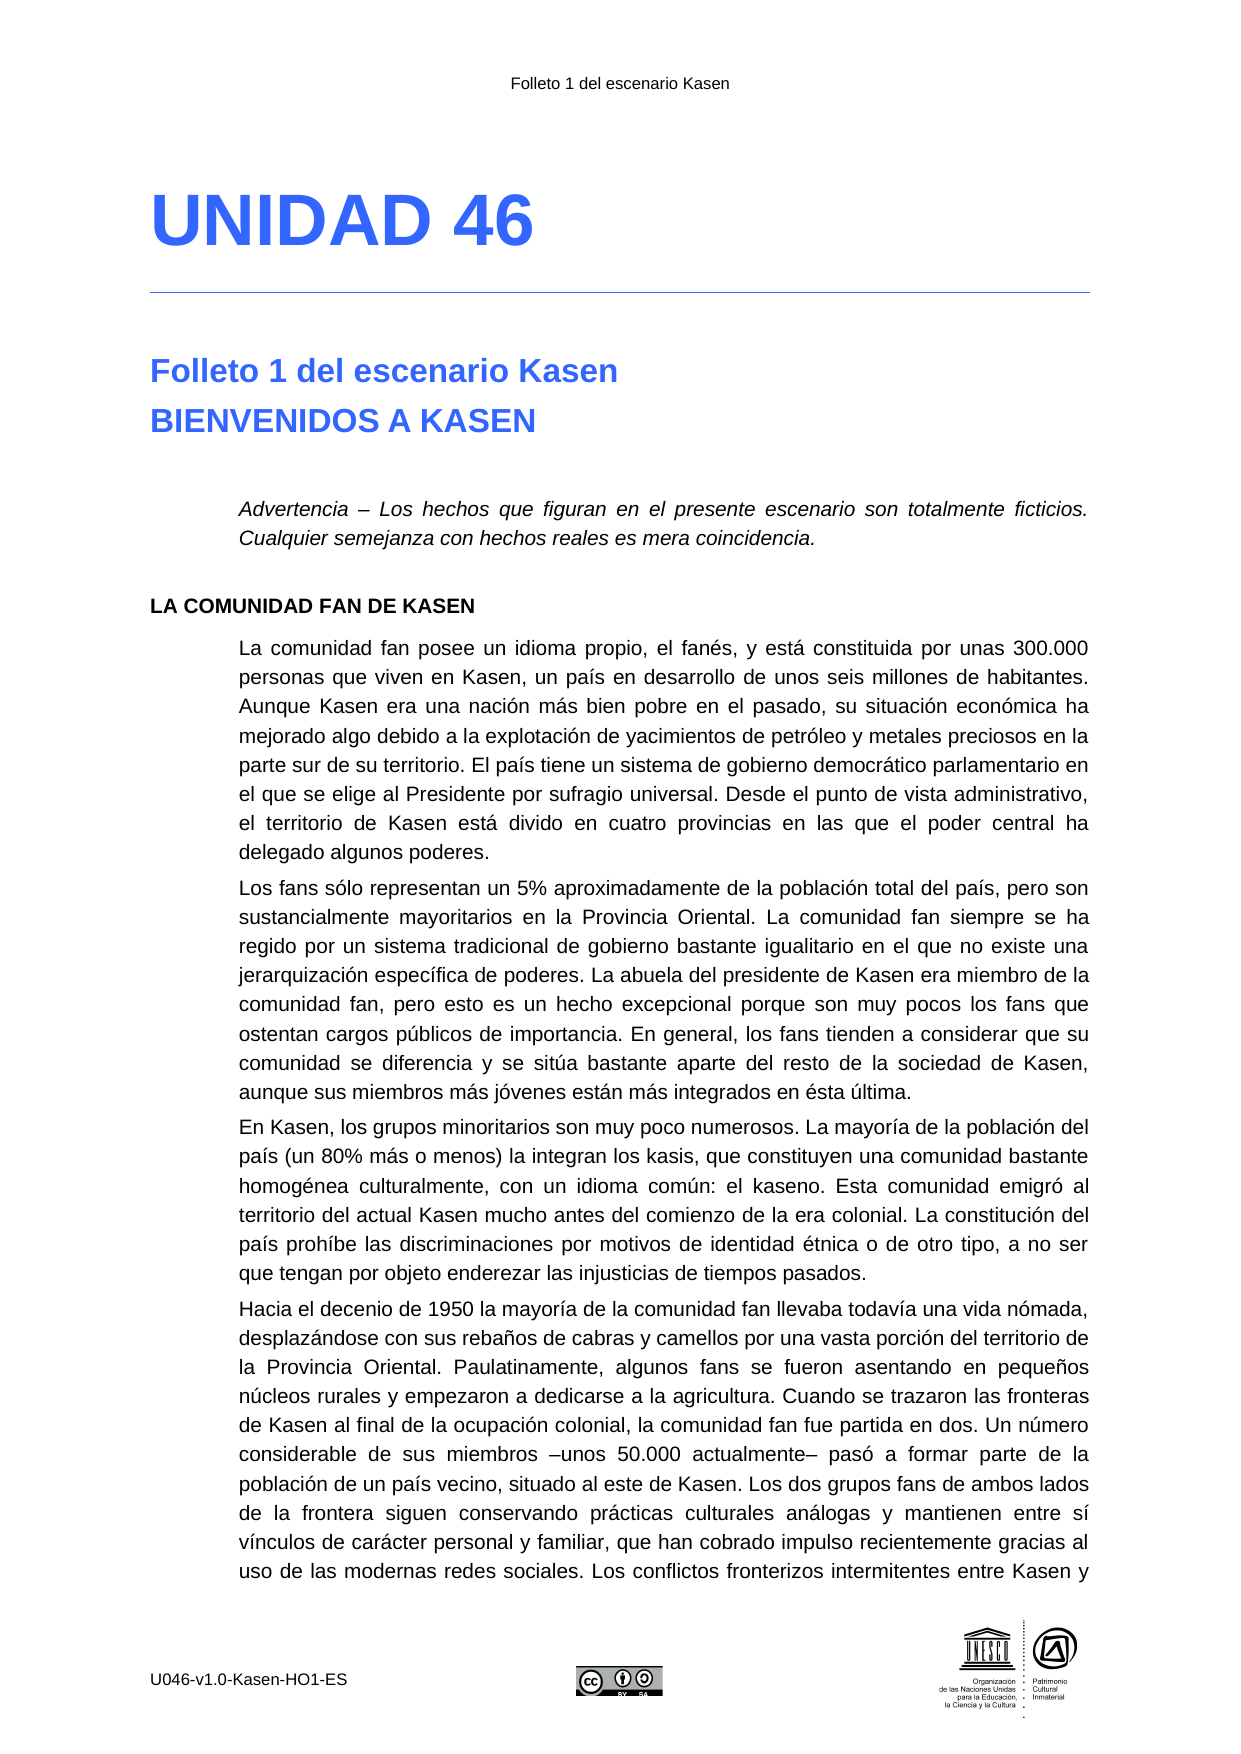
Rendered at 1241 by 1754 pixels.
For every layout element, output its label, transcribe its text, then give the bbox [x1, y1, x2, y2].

text Advertencia – Los hechos que figuran en el presente escenario son totalmente ficticios. Cualquier semejanza con hechos reales es mera coincidencia. [239, 493, 1090, 551]
text Unidad 46 [150, 175, 1090, 292]
text La comunidad fan posee un idioma propio, el fanés, y está constituida por unas 300.000 personas que viven en Kasen, un país en desarrollo de unos seis millones de habitantes. Aunque Kasen era una nación más bien pobre en el pasado, su situación económica ha mejorado algo debido a la explotación de yacimientos de petróleo y metales preciosos en la parte sur de su territorio. El país tiene un sistema de gobierno democrático parlamentario en el que se elige al Presidente por sufragio universal. Desde el punto de vista administrativo, el territorio de Kasen está divido en cuatro provincias en las que el poder central ha delegado algunos poderes. [239, 632, 1090, 866]
picture [939, 1620, 1077, 1718]
picture [575, 1666, 663, 1695]
subtitle LA COMUNIDAD FAN DE KASEN [150, 588, 1090, 620]
text Bienvenidos a Kasen [150, 393, 1090, 443]
text Folleto 1 del escenario Kasen [150, 343, 1090, 393]
text En Kasen, los grupos minoritarios son muy poco numerosos. La mayoría de la población del país (un 80% más o menos) la integran los kasis, que constituyen una comunidad bastante homogénea culturalmente, con un idioma común: el kaseno. Esta comunidad emigró al territorio del actual Kasen mucho antes del comienzo de la era colonial. La constitución del país prohíbe las discriminaciones por motivos de identidad étnica o de otro tipo, a no ser que tengan por objeto enderezar las injusticias de tiempos pasados. [239, 1111, 1090, 1286]
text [239, 1293, 1090, 1584]
text Los fans sólo representan un 5% aproximadamente de la población total del país, pero son sustancialmente mayoritarios en la Provincia Oriental. La comunidad fan siempre se ha regido por un sistema tradicional de gobierno bastante igualitario en el que no existe una jerarquización específica de poderes. La abuela del presidente de Kasen era miembro de la comunidad fan, pero esto es un hecho excepcional porque son muy pocos los fans que ostentan cargos públicos de importancia. En general, los fans tienden a considerar que su comunidad se diferencia y se sitúa bastante aparte del resto de la sociedad de Kasen, aunque sus miembros más jóvenes están más integrados en ésta última. [239, 872, 1090, 1105]
